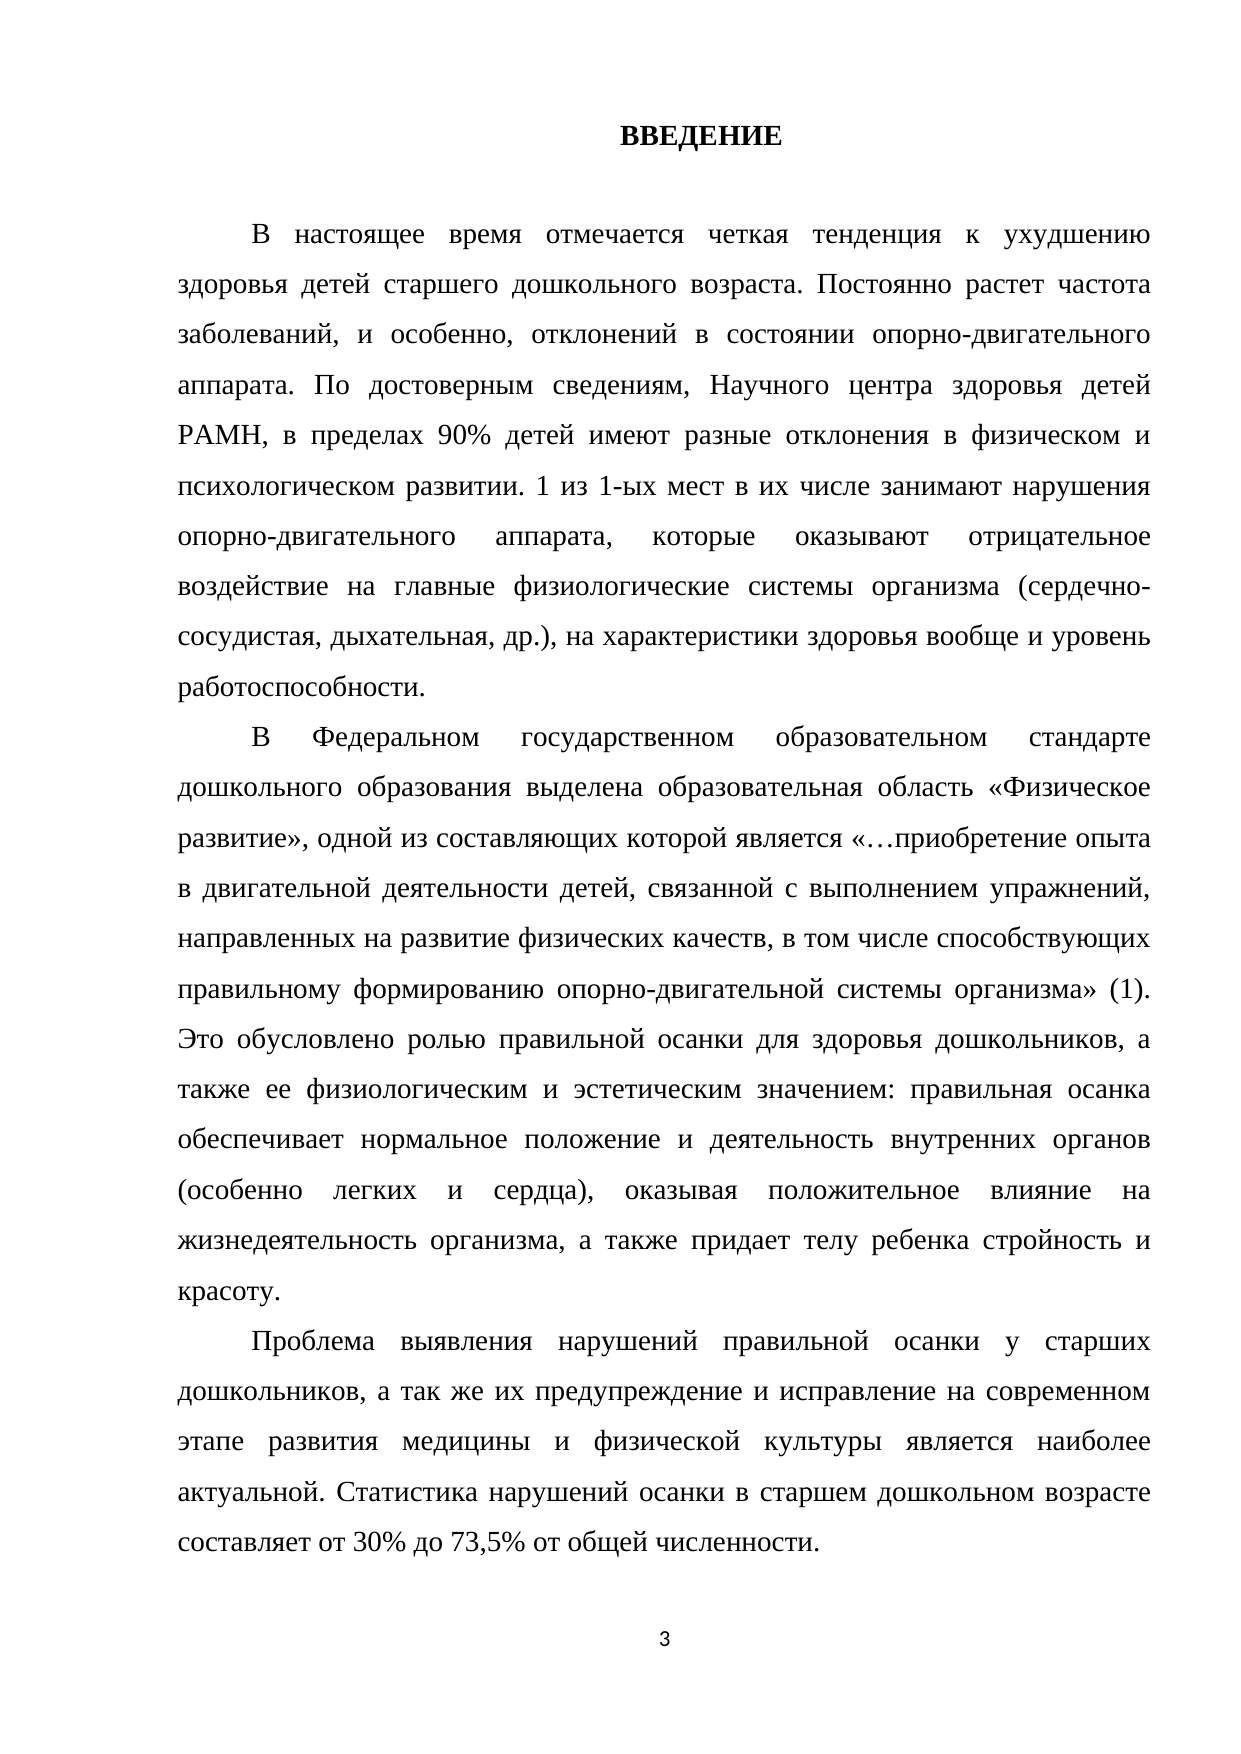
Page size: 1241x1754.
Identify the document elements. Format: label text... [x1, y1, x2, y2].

text В настоящее время отмечается четкая тенденция к ухудшению здоровья детей старшего дошкольного возраста. Постоянно растет частота заболеваний, и особенно, отклонений в состоянии опорно-двигательного аппарата. По достоверным сведениям, Научного центра здоровья детей РАМН, в пределах 90% детей имеют разные отклонения в физическом и психологическом развитии. 1 из 1-ых мест в их числе занимают нарушения опорно-двигательного аппарата, которые оказывают отрицательное воздействие на главные физиологические системы организма (сердечно-сосудистая, дыхательная, др.), на характеристики здоровья вообще и уровень работоспособности. [177, 216, 1152, 702]
text ВВЕДЕНИЕ [177, 118, 1152, 152]
text В Федеральном государственном образовательном стандарте дошкольного образования выделена образовательная область «Физическое развитие», одной из составляющих которой является «…приобретение опыта в двигательной деятельности детей, связанной с выполнением упражнений, направленных на развитие физических качеств, в том числе способствующих правильному формированию опорно-двигательной системы организма» (1). Это обусловлено ролью правильной осанки для здоровья дошкольников, а также ее физиологическим и эстетическим значением: правильная осанка обеспечивает нормальное положение и деятельность внутренних органов (особенно легких и сердца), оказывая положительное влияние на жизнедеятельность организма, а также придает телу ребенка стройность и красоту. [177, 719, 1152, 1306]
text Проблема выявления нарушений правильной осанки у старших дошкольников, а так же их предупреждение и исправление на современном этапе развития медицины и физической культуры является наиболее актуальной. Статистика нарушений осанки в старшем дошкольном возрасте составляет от 30% до 73,5% от общей численности. [177, 1323, 1152, 1558]
